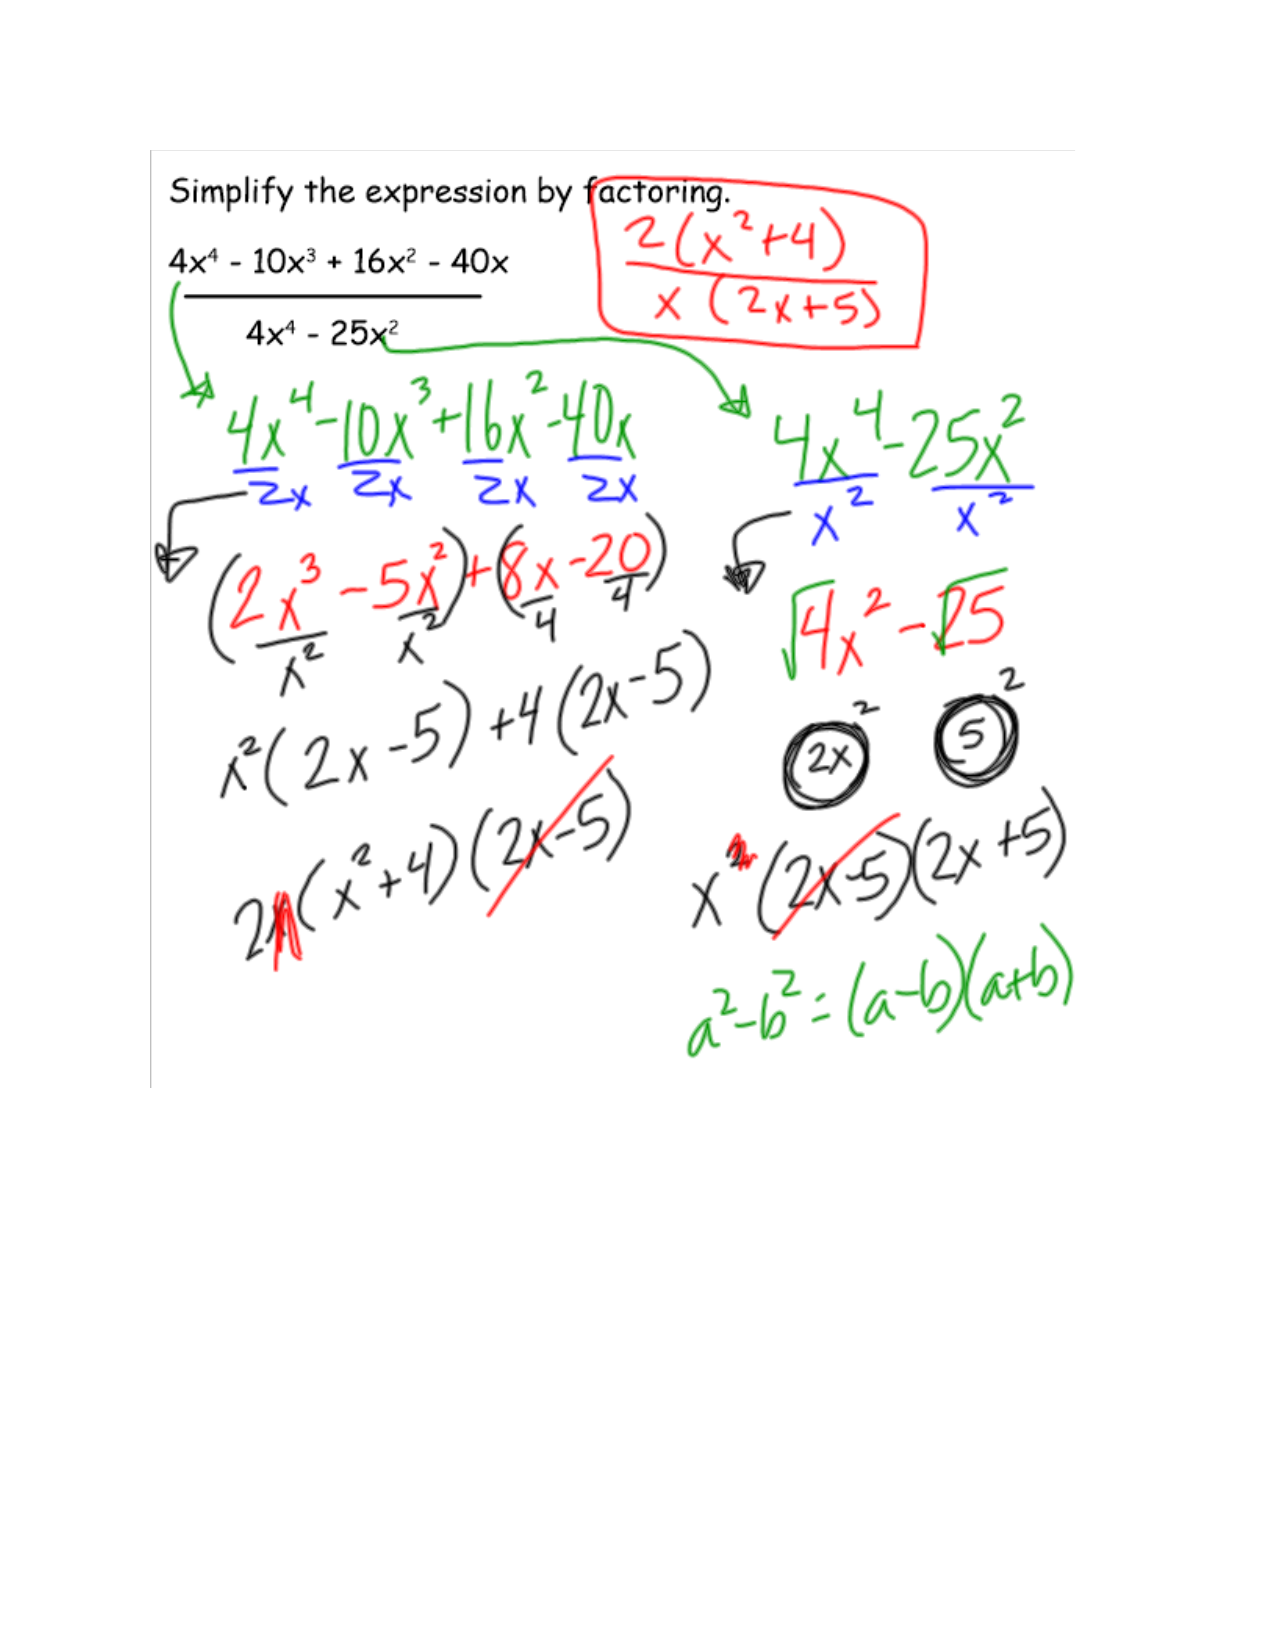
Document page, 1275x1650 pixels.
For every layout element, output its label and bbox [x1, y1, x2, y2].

picture [150, 150, 1075, 1088]
